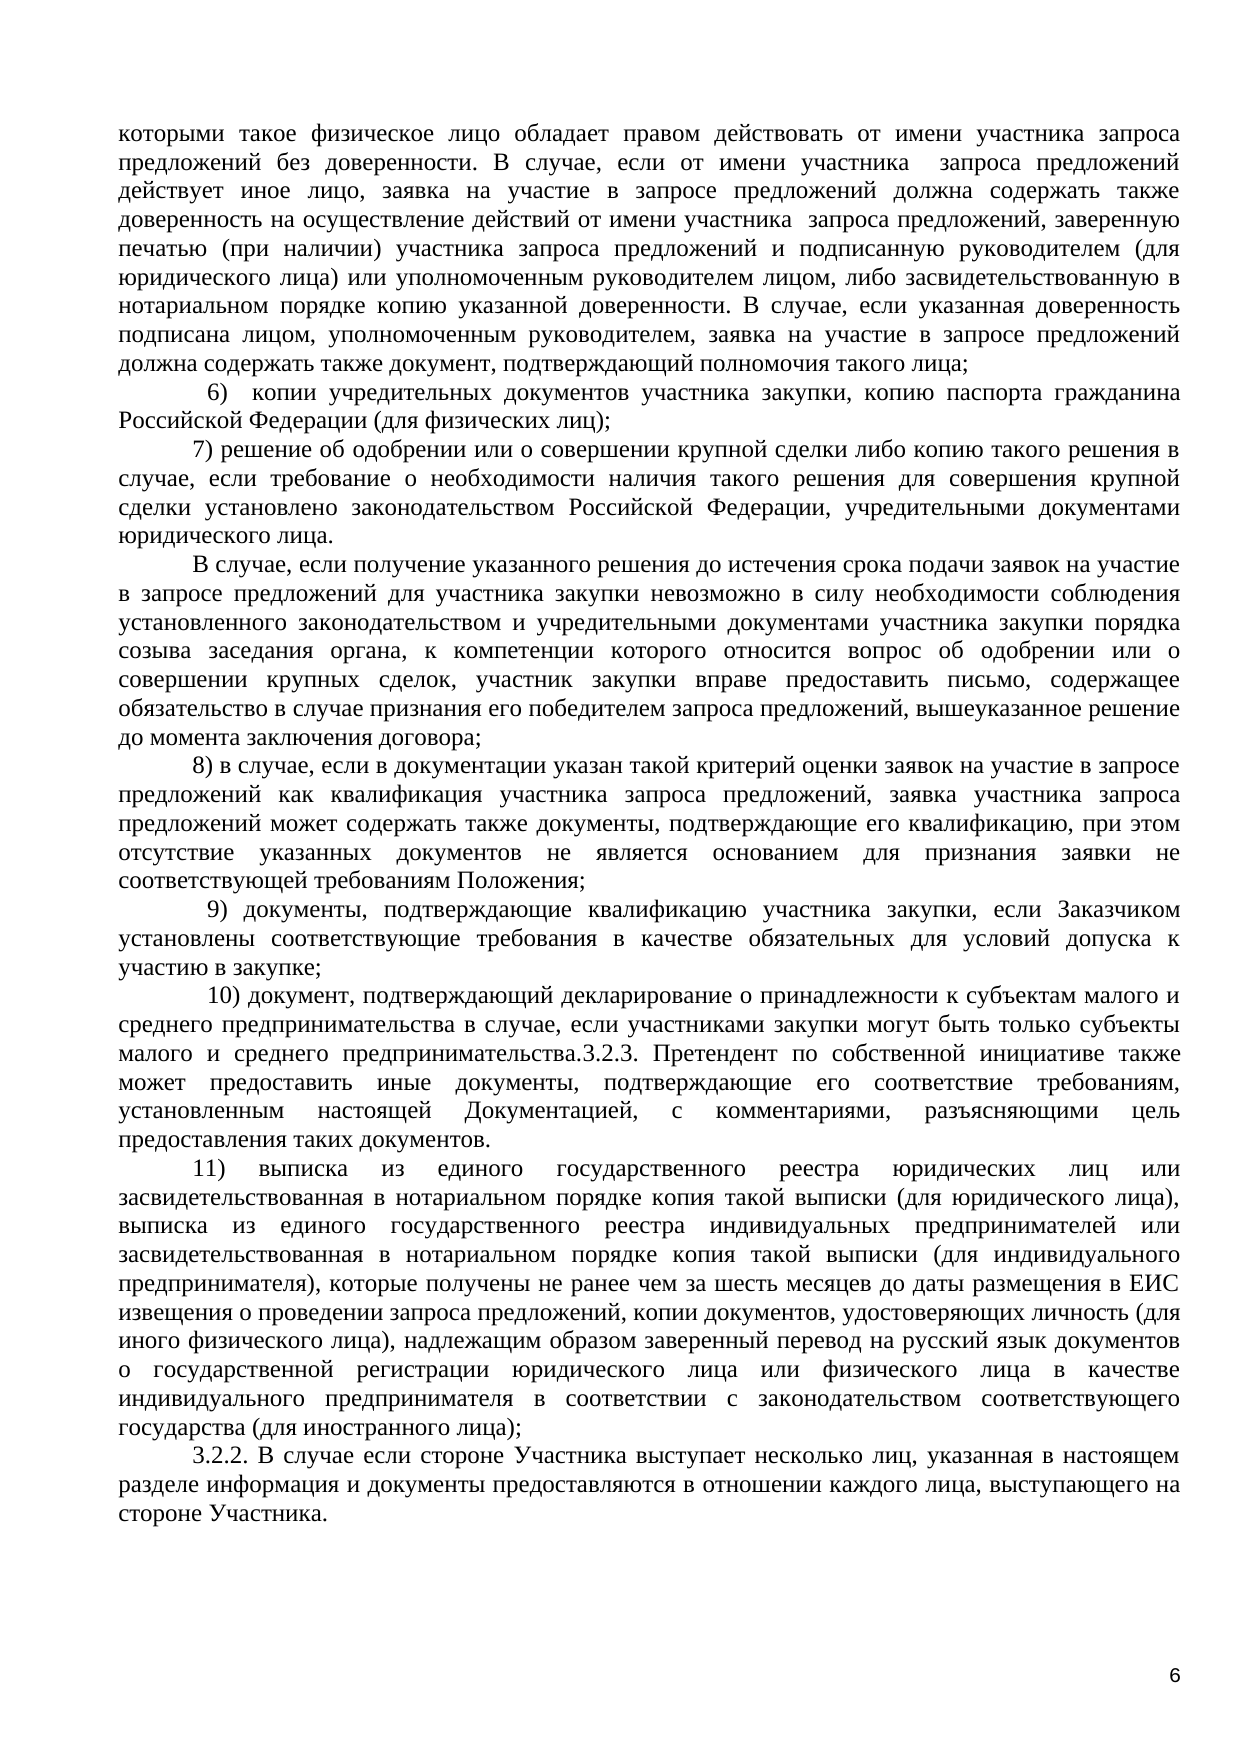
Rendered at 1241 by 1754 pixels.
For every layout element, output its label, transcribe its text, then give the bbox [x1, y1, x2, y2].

text 11) выписка из единого государственного реестра юридических лиц или засвидетельствованная в нотариальном порядке копия такой выписки (для юридического лица), выписка из единого государственного реестра индивидуальных предпринимателей или засвидетельствованная в нотариальном порядке копия такой выписки (для индивидуального предпринимателя), которые получены не ранее чем за шесть месяцев до даты размещения в ЕИС извещения о проведении запроса предложений, копии документов, удостоверяющих личность (для иного физического лица), надлежащим образом заверенный перевод на русский язык документов о государственной регистрации юридического лица или физического лица в качестве индивидуального предпринимателя в соответствии с законодательством соответствующего государства (для иностранного лица); [118, 1153, 1181, 1441]
text 10) документ, подтверждающий декларирование о принадлежности к субъектам малого и среднего предпринимательства в случае, если участниками закупки могут быть только субъекты малого и среднего предпринимательства.3.2.3. Претендент по собственной инициативе также может предоставить иные документы, подтверждающие его соответствие требованиям, установленным настоящей Документацией, с комментариями, разъясняющими цель предоставления таких документов. [118, 981, 1181, 1153]
text 9) документы, подтверждающие квалификацию участника закупки, если Заказчиком установлены соответствующие требования в качестве обязательных для условий допуска к участию в закупке; [118, 894, 1181, 981]
text В случае, если получение указанного решения до истечения срока подачи заявок на участие в запросе предложений для участника закупки невозможно в силу необходимости соблюдения установленного законодательством и учредительными документами участника закупки порядка созыва заседания органа, к компетенции которого относится вопрос об одобрении или о совершении крупных сделок, участник закупки вправе предоставить письмо, содержащее обязательство в случае признания его победителем запроса предложений, вышеуказанное решение до момента заключения договора; [118, 549, 1181, 751]
text 6) копии учредительных документов участника закупки, копию паспорта гражданина Российской Федерации (для физических лиц); [118, 377, 1181, 434]
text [118, 118, 1181, 377]
text 8) в случае, если в документации указан такой критерий оценки заявок на участие в запросе предложений как квалификация участника запроса предложений, заявка участника запроса предложений может содержать также документы, подтверждающие его квалификацию, при этом отсутствие указанных документов не является основанием для признания заявки не соответствующей требованиям Положения; [118, 751, 1181, 894]
text 7) решение об одобрении или о совершении крупной сделки либо копию такого решения в случае, если требование о необходимости наличия такого решения для совершения крупной сделки установлено законодательством Российской Федерации, учредительными документами юридического лица. [118, 434, 1181, 549]
text 3.2.2. В случае если стороне Участника выступает несколько лиц, указанная в настоящем разделе информация и документы предоставляются в отношении каждого лица, выступающего на стороне Участника. [118, 1441, 1181, 1527]
